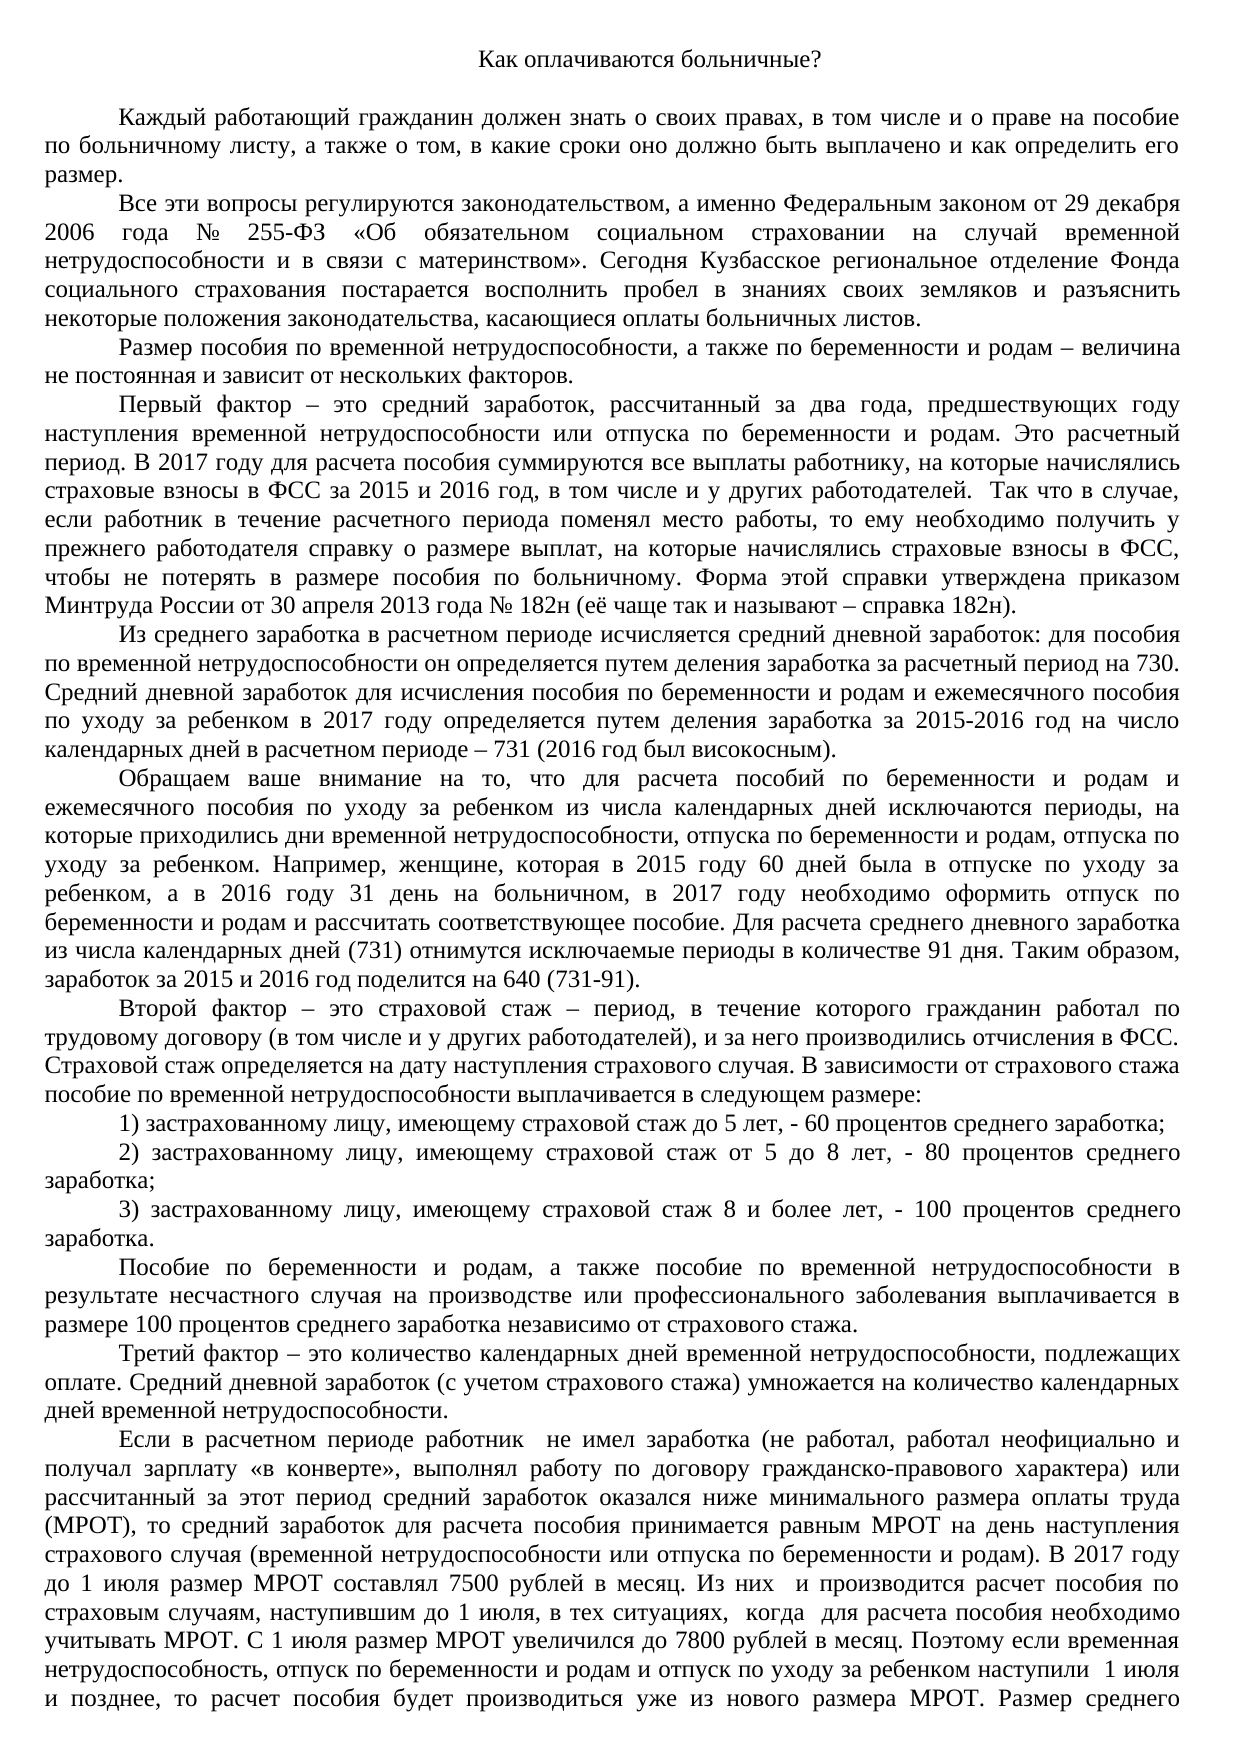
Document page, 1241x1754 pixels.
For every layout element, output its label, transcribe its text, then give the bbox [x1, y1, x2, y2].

subtitle Все эти вопросы регулируются законодательством, а именно Федеральным законом от 29 декабря 2006 года № 255-ФЗ «Об обязательном социальном страховании на случай временной нетрудоспособности и в связи с материнством». Сегодня Кузбасское региональное отделение Фонда социального страхования постарается восполнить пробел в знаниях своих земляков и разъяснить некоторые положения законодательства, касающиеся оплаты больничных листов. [44, 188, 1181, 332]
text 2) застрахованному лицу, имеющему страховой стаж от 5 до 8 лет, - 80 процентов среднего заработка; [44, 1137, 1181, 1194]
text Размер пособия по временной нетрудоспособности, а также по беременности и родам – величина не постоянная и зависит от нескольких факторов. [44, 332, 1181, 389]
text Третий фактор – это количество календарных дней временной нетрудоспособности, подлежащих оплате. Средний дневной заработок (с учетом страхового стажа) умножается на количество календарных дней временной нетрудоспособности. [44, 1338, 1181, 1424]
text Второй фактор – это страховой стаж – период, в течение которого гражданин работал по трудовому договору (в том числе и у других работодателей), и за него производились отчисления в ФСС. Страховой стаж определяется на дату наступления страхового случая. В зависимости от страхового стажа пособие по временной нетрудоспособности выплачивается в следующем размере: [44, 993, 1181, 1108]
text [44, 1424, 1181, 1712]
text 3) застрахованному лицу, имеющему страховой стаж 8 и более лет, - 100 процентов среднего заработка. [44, 1194, 1181, 1252]
subtitle Каждый работающий гражданин должен знать о своих правах, в том числе и о праве на пособие по больничному листу, а также о том, в какие сроки оно должно быть выплачено и как определить его размер. [44, 102, 1181, 188]
text Из среднего заработка в расчетном периоде исчисляется средний дневной заработок: для пособия по временной нетрудоспособности он определяется путем деления заработка за расчетный период на 730. Средний дневной заработок для исчисления пособия по беременности и родам и ежемесячного пособия по уходу за ребенком в 2017 году определяется путем деления заработка за 2015-2016 год на число календарных дней в расчетном периоде – 731 (2016 год был високосным). [44, 619, 1181, 763]
text 1) застрахованному лицу, имеющему страховой стаж до 5 лет, - 60 процентов среднего заработка; [44, 1108, 1181, 1137]
text Пособие по беременности и родам, а также пособие по временной нетрудоспособности в результате несчастного случая на производстве или профессионального заболевания выплачивается в размере 100 процентов среднего заработка независимо от страхового стажа. [44, 1252, 1181, 1338]
text Первый фактор – это средний заработок, рассчитанный за два года, предшествующих году наступления временной нетрудоспособности или отпуска по беременности и родам. Это расчетный период. В 2017 году для расчета пособия суммируются все выплаты работнику, на которые начислялись страховые взносы в ФСС за 2015 и 2016 год, в том числе и у других работодателей. Так что в случае, если работник в течение расчетного периода поменял место работы, то ему необходимо получить у прежнего работодателя справку о размере выплат, на которые начислялись страховые взносы в ФСС, чтобы не потерять в размере пособия по больничному. Форма этой справки утверждена приказом Минтруда России от 30 апреля 2013 года № 182н (её чаще так и называют – справка 182н). [44, 389, 1181, 619]
subtitle Как оплачиваются больничные? [44, 44, 1181, 73]
text Обращаем ваше внимание на то, что для расчета пособий по беременности и родам и ежемесячного пособия по уходу за ребенком из числа календарных дней исключаются периоды, на которые приходились дни временной нетрудоспособности, отпуска по беременности и родам, отпуска по уходу за ребенком. Например, женщине, которая в 2015 году 60 дней была в отпуске по уходу за ребенком, а в 2016 году 31 день на больничном, в 2017 году необходимо оформить отпуск по беременности и родам и рассчитать соответствующее пособие. Для расчета среднего дневного заработка из числа календарных дней (731) отнимутся исключаемые периоды в количестве 91 дня. Таким образом, заработок за 2015 и 2016 год поделится на 640 (731-91). [44, 763, 1181, 993]
